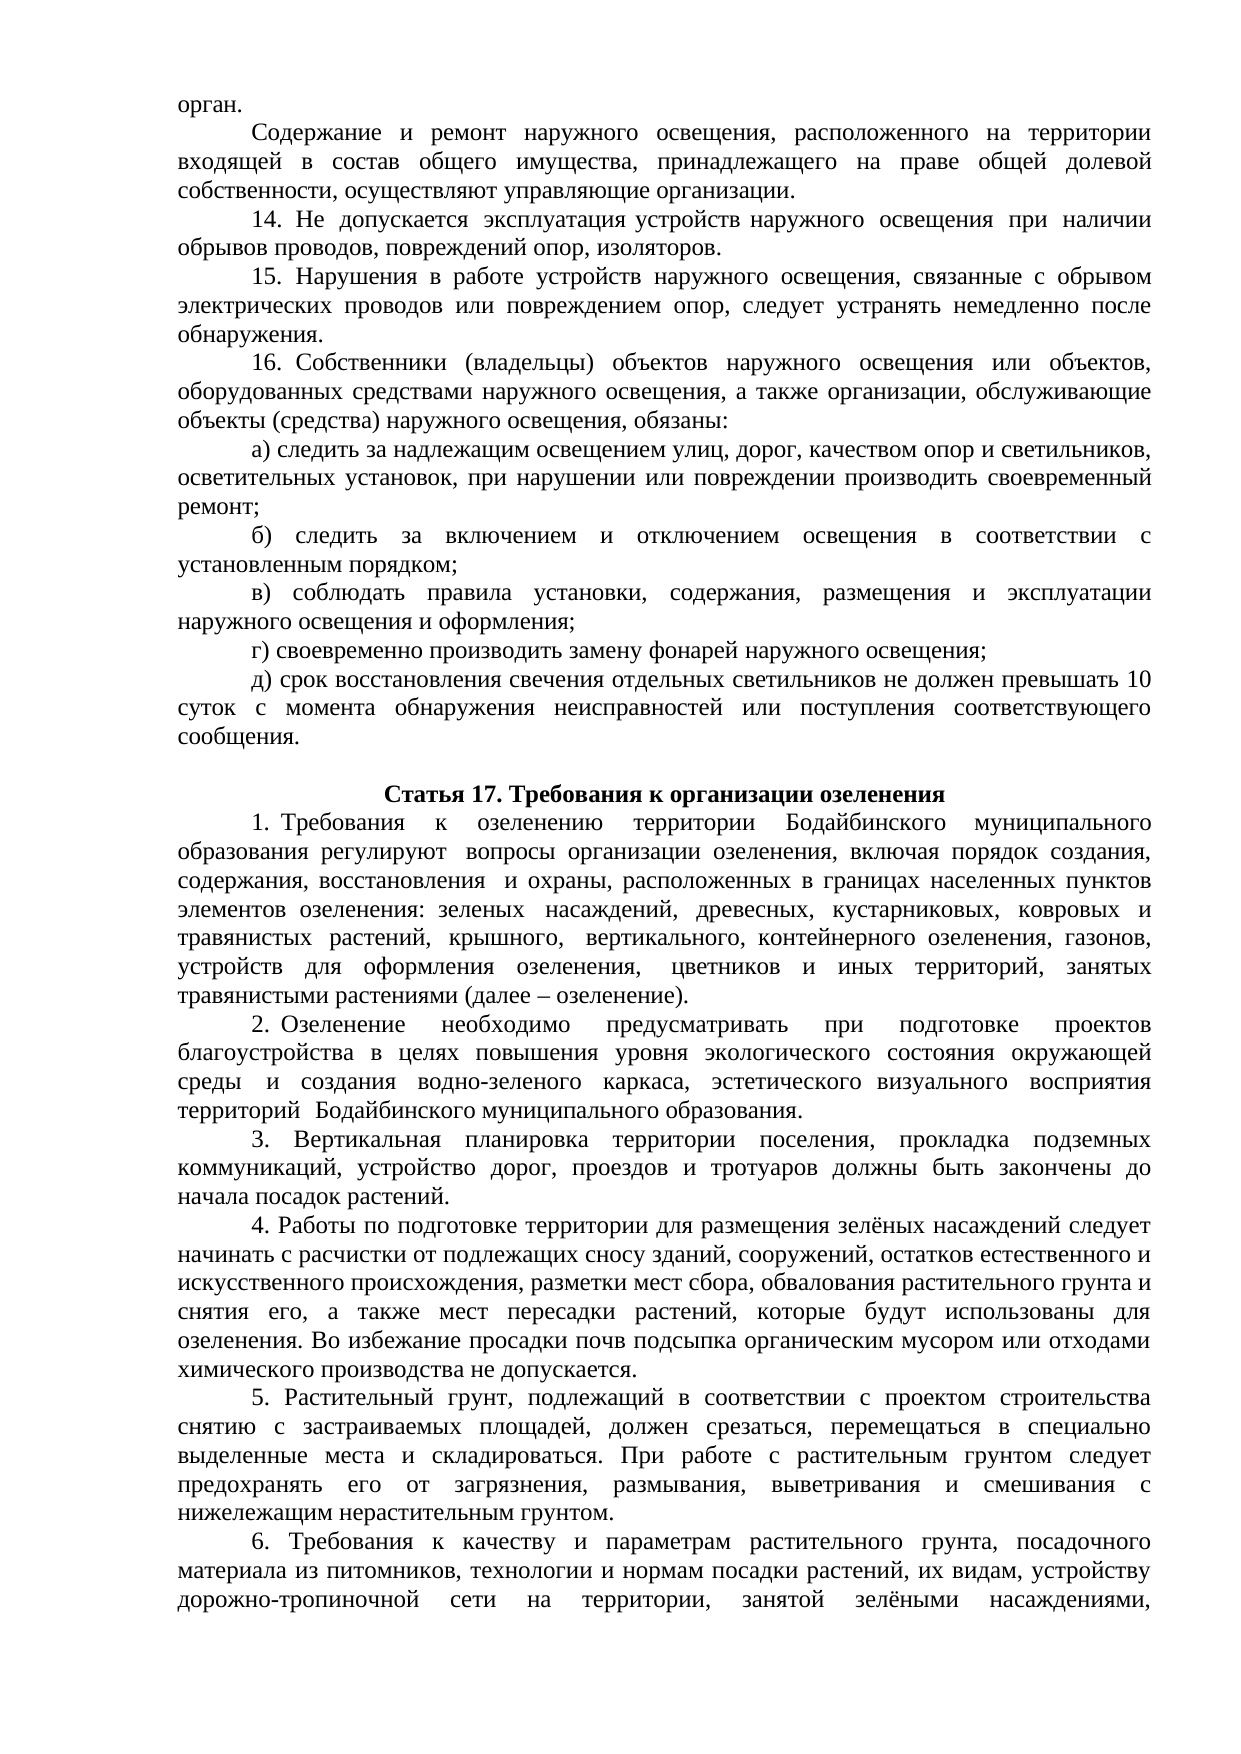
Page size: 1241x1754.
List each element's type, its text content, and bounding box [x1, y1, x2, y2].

text б) следить за включением и отключением освещения в соответствии с установленным порядком; [177, 520, 1152, 577]
text 3. Вертикальная планировка территории поселения, прокладка подземных коммуникаций, устройство дорог, проездов и тротуаров должны быть закончены до начала посадок растений. [177, 1124, 1152, 1210]
text в) соблюдать правила установки, содержания, размещения и эксплуатации наружного освещения и оформления; [177, 577, 1152, 635]
text 4. Работы по подготовке территории для размещения зелёных насаждений следует начинать с расчистки от подлежащих сносу зданий, сооружений, остатков естественного и искусственного происхождения, разметки мест сбора, обвалования растительного грунта и снятия его, а также мест пересадки растений, которые будут использованы для озеленения. Во избежание просадки почв подсыпка органическим мусором или отходами химического производства не допускается. [177, 1210, 1152, 1382]
text а) следить за надлежащим освещением улиц, дорог, качеством опор и светильников, осветительных установок, при нарушении или повреждении производить своевременный ремонт; [177, 434, 1152, 520]
list Не допускается эксплуатация устройств наружного освещения при наличии обрывов проводов, повреждений опор, изоляторов. [177, 204, 1152, 261]
subtitle Статья 17. Требования к организации озеленения [177, 779, 1152, 807]
text г) своевременно производить замену фонарей наружного освещения; [177, 635, 1152, 664]
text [177, 1526, 1152, 1612]
list Нарушения в работе устройств наружного освещения, связанные с обрывом электрических проводов или повреждением опор, следует устранять немедленно после обнаружения. [177, 261, 1152, 347]
list Требования к озеленению территории Бодайбинского муниципального образования регулируют вопросы организации озеленения, включая порядок создания, содержания, восстановления и охраны, расположенных в границах населенных пунктов элементов озеленения: зеленых насаждений, древесных, кустарниковых, ковровых и травянистых растений, крышного, вертикального, контейнерного озеленения, газонов, устройств для оформления озеленения, цветников и иных территорий, занятых травянистыми растениями (далее – озеленение). [177, 807, 1152, 1009]
text д) срок восстановления свечения отдельных светильников не должен превышать 10 суток с момента обнаружения неисправностей или поступления соответствующего сообщения. [177, 664, 1152, 750]
text 5. Растительный грунт, подлежащий в соответствии с проектом строительства снятию с застраиваемых площадей, должен срезаться, перемещаться в специально выделенные места и складироваться. При работе с растительным грунтом следует предохранять его от загрязнения, размывания, выветривания и смешивания с нижележащим нерастительным грунтом. [177, 1382, 1152, 1526]
text Содержание и ремонт наружного освещения, расположенного на территории входящей в состав общего имущества, принадлежащего на праве общей долевой собственности, осуществляют управляющие организации. [177, 117, 1152, 204]
list Озеленение необходимо предусматривать при подготовке проектов благоустройства в целях повышения уровня экологического состояния окружающей среды и создания водно-зеленого каркаса, эстетического визуального восприятия территорий Бодайбинского муниципального образования. [177, 1009, 1152, 1124]
list Собственники (владельцы) объектов наружного освещения или объектов, оборудованных средствами наружного освещения, а также организации, обслуживающие объекты (средства) наружного освещения, обязаны: [177, 347, 1152, 434]
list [177, 89, 1152, 117]
